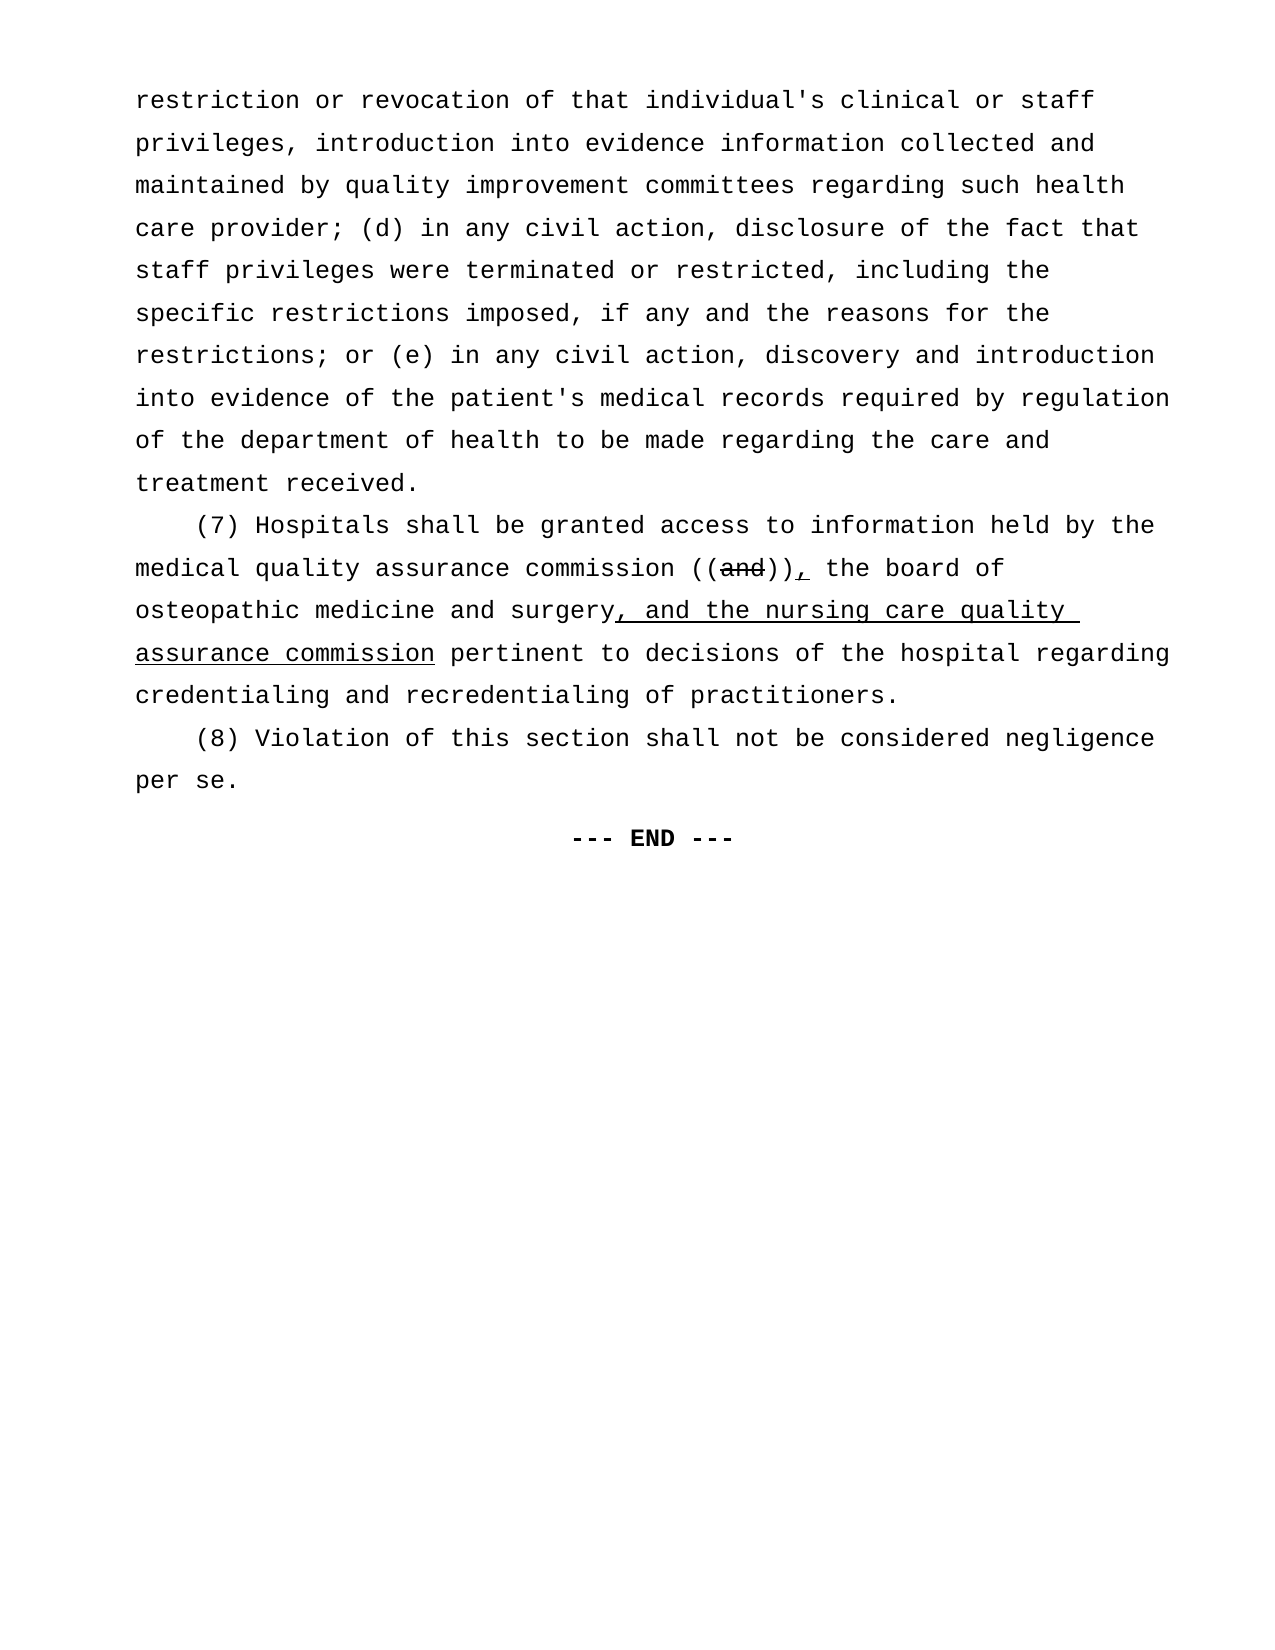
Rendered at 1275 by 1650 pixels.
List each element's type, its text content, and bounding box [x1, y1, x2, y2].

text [135, 75, 1170, 500]
text (7) Hospitals shall be granted access to information held by the medical quality assurance commission ((and)), the board of osteopathic medicine and surgery, and the nursing care quality assurance commission pertinent to decisions of the hospital regarding credentialing and recredentialing of practitioners. [135, 500, 1170, 712]
text --- END --- [135, 826, 1170, 854]
text (8) Violation of this section shall not be considered negligence per se. [135, 712, 1170, 797]
